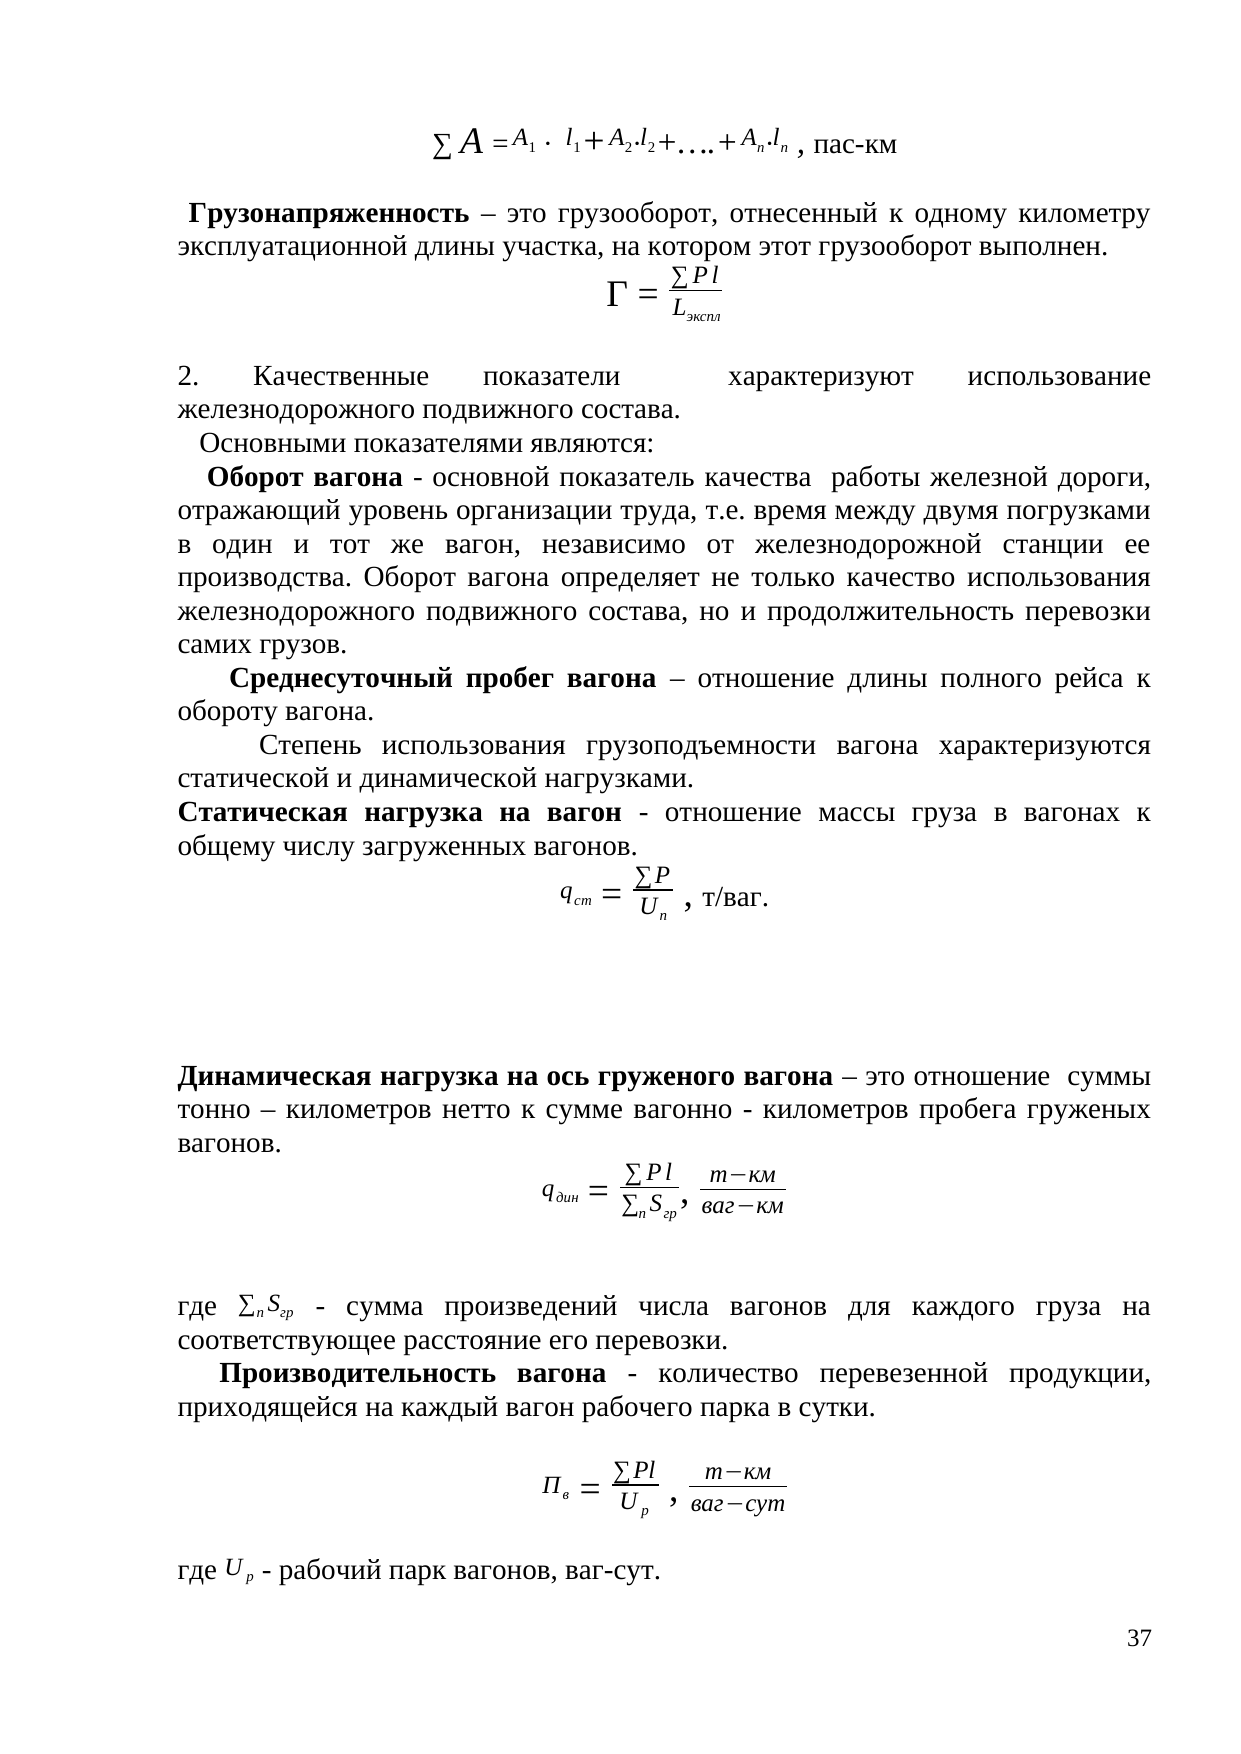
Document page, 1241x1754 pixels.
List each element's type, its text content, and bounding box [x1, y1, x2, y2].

text Статическая нагрузка на вагон - отношение массы груза в вагонах к общему числу загруженных вагонов. [177, 794, 1152, 861]
text = , [177, 1456, 1152, 1519]
text Динамическая нагрузка на ось груженого вагона – это отношение суммы тонно – километров нетто к сумме вагонно - километров пробега груженых вагонов. [177, 1058, 1152, 1159]
text ∑ Α = · +·+….+· , пас-км [177, 118, 1152, 161]
text где - рабочий парк вагонов, ваг-сут. [177, 1552, 1152, 1586]
text Грузонапряженность – это грузооборот, отнесенный к одному километру эксплуатационной длины участка, на котором этот грузооборот выполнен. [177, 195, 1152, 262]
text Степень использования грузоподъемности вагона характеризуются статической и динамической нагрузками. [177, 727, 1152, 794]
text 2. Качественные показатели характеризуют использование железнодорожного подвижного состава. [177, 358, 1152, 425]
text Среднесуточный пробег вагона – отношение длины полного рейса к обороту вагона. [177, 660, 1152, 727]
text = , т/ваг. [177, 861, 1152, 924]
text = , [177, 1159, 1152, 1221]
text Оборот вагона - основной показатель качества работы железной дороги, отражающий уровень организации труда, т.е. время между двумя погрузками в один и тот же вагон, независимо от железнодорожной станции ее производства. Оборот вагона определяет не только качество использования железнодорожного подвижного состава, но и продолжительность перевозки самих грузов. [177, 459, 1152, 660]
text Основными показателями являются: [177, 425, 1152, 459]
text Производительность вагона - количество перевезенной продукции, приходящейся на каждый вагон рабочего парка в сутки. [177, 1356, 1152, 1423]
text где - сумма произведений числа вагонов для каждого груза на соответствующее расстояние его перевозки. [177, 1288, 1152, 1356]
text Γ = [177, 262, 1152, 324]
